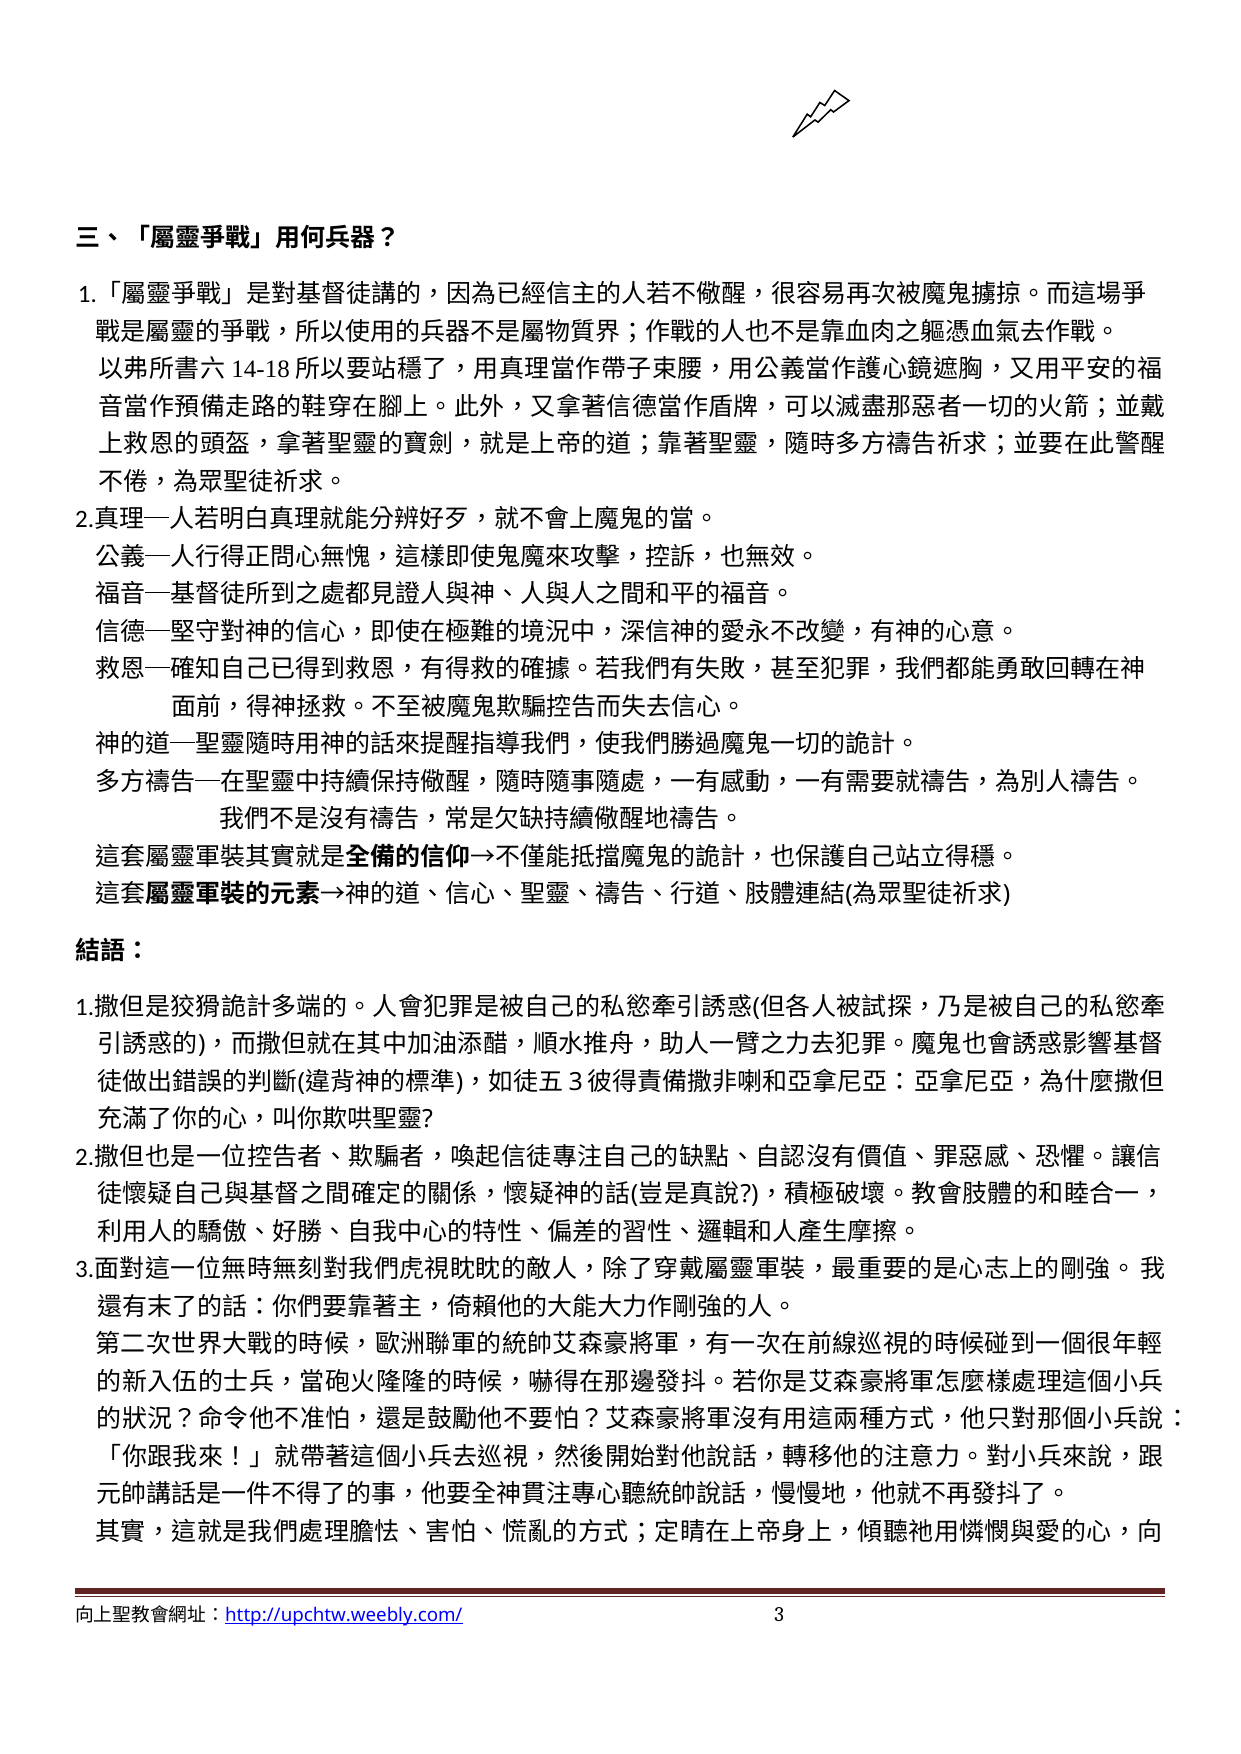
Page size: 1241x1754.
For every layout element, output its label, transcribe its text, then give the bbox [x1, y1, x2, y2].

text 三、「屬靈爭戰」用何兵器？ [75, 217, 1165, 254]
text 神的道─聖靈隨時用神的話來提醒指導我們，使我們勝過魔鬼一切的詭計。 [95, 723, 1165, 761]
text 這套屬靈軍裝其實就是全備的信仰→不僅能抵擋魔鬼的詭計，也保護自己站立得穩。 [95, 836, 1165, 873]
text 這套屬靈軍裝的元素→神的道、信心、聖靈、禱告、行道、肢體連結(為眾聖徒祈求) [95, 873, 1165, 911]
text 多方禱告─在聖靈中持續保持儆醒，隨時隨事隨處，一有感動，一有需要就禱告，為別人禱告。我們不是沒有禱告，常是欠缺持續儆醒地禱告。 [95, 761, 1165, 836]
text 2.撒但也是一位控告者、欺騙者，喚起信徒專注自己的缺點、自認沒有價值、罪惡感、恐懼。讓信徒懷疑自己與基督之間確定的關係，懷疑神的話(豈是真說?)，積極破壞。教會肢體的和睦合一，利用人的驕傲、好勝、自我中心的特性、偏差的習性、邏輯和人產生摩擦。 [75, 1136, 1165, 1248]
text 第二次世界大戰的時候，歐洲聯軍的統帥艾森豪將軍，有一次在前線巡視的時候碰到一個很年輕的新入伍的士兵，當砲火隆隆的時候，嚇得在那邊發抖。若你是艾森豪將軍怎麼樣處理這個小兵的狀況？命令他不准怕，還是鼓勵他不要怕？艾森豪將軍沒有用這兩種方式，他只對那個小兵說：「你跟我來！」就帶著這個小兵去巡視，然後開始對他說話，轉移他的注意力。對小兵來說，跟元帥講話是一件不得了的事，他要全神貫注專心聽統帥說話，慢慢地，他就不再發抖了。 [95, 1323, 1165, 1511]
text 2.真理─人若明白真理就能分辨好歹，就不會上魔鬼的當。 [75, 498, 1165, 536]
text 結語： [75, 929, 1165, 967]
text 信德─堅守對神的信心，即使在極難的境況中，深信神的愛永不改變，有神的心意。 [95, 611, 1165, 648]
text 以弗所書六14-18所以要站穩了，用真理當作帶子束腰，用公義當作護心鏡遮胸，又用平安的福音當作預備走路的鞋穿在腳上。此外，又拿著信德當作盾牌，可以滅盡那惡者一切的火箭；並戴上救恩的頭盔，拿著聖靈的寶劍，就是上帝的道；靠著聖靈，隨時多方禱告祈求；並要在此警醒不倦，為眾聖徒祈求。 [98, 348, 1165, 498]
text 3.面對這一位無時無刻對我們虎視眈眈的敵人，除了穿戴屬靈軍裝，最重要的是心志上的剛強。我還有末了的話：你們要靠著主，倚賴他的大能大力作剛強的人。 [75, 1248, 1165, 1323]
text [95, 1511, 1165, 1548]
text 1.「屬靈爭戰」是對基督徒講的，因為已經信主的人若不儆醒，很容易再次被魔鬼擄掠。而這場爭戰是屬靈的爭戰，所以使用的兵器不是屬物質界；作戰的人也不是靠血肉之軀憑血氣去作戰。 [78, 273, 1165, 348]
text 1.撒但是狡猾詭計多端的。人會犯罪是被自己的私慾牽引誘惑(但各人被試探，乃是被自己的私慾牽引誘惑的)，而撒但就在其中加油添醋，順水推舟，助人一臂之力去犯罪。魔鬼也會誘惑影響基督徒做出錯誤的判斷(違背神的標準)，如徒五3彼得責備撒非喇和亞拿尼亞：亞拿尼亞，為什麼撒但充滿了你的心，叫你欺哄聖靈? [75, 986, 1165, 1136]
text 救恩─確知自己已得到救恩，有得救的確據。若我們有失敗，甚至犯罪，我們都能勇敢回轉在神面前，得神拯救。不至被魔鬼欺騙控告而失去信心。 [95, 648, 1165, 723]
text 公義─人行得正問心無愧，這樣即使鬼魔來攻擊，控訴，也無效。 [95, 536, 1165, 573]
text 福音─基督徒所到之處都見證人與神、人與人之間和平的福音。 [95, 573, 1165, 611]
